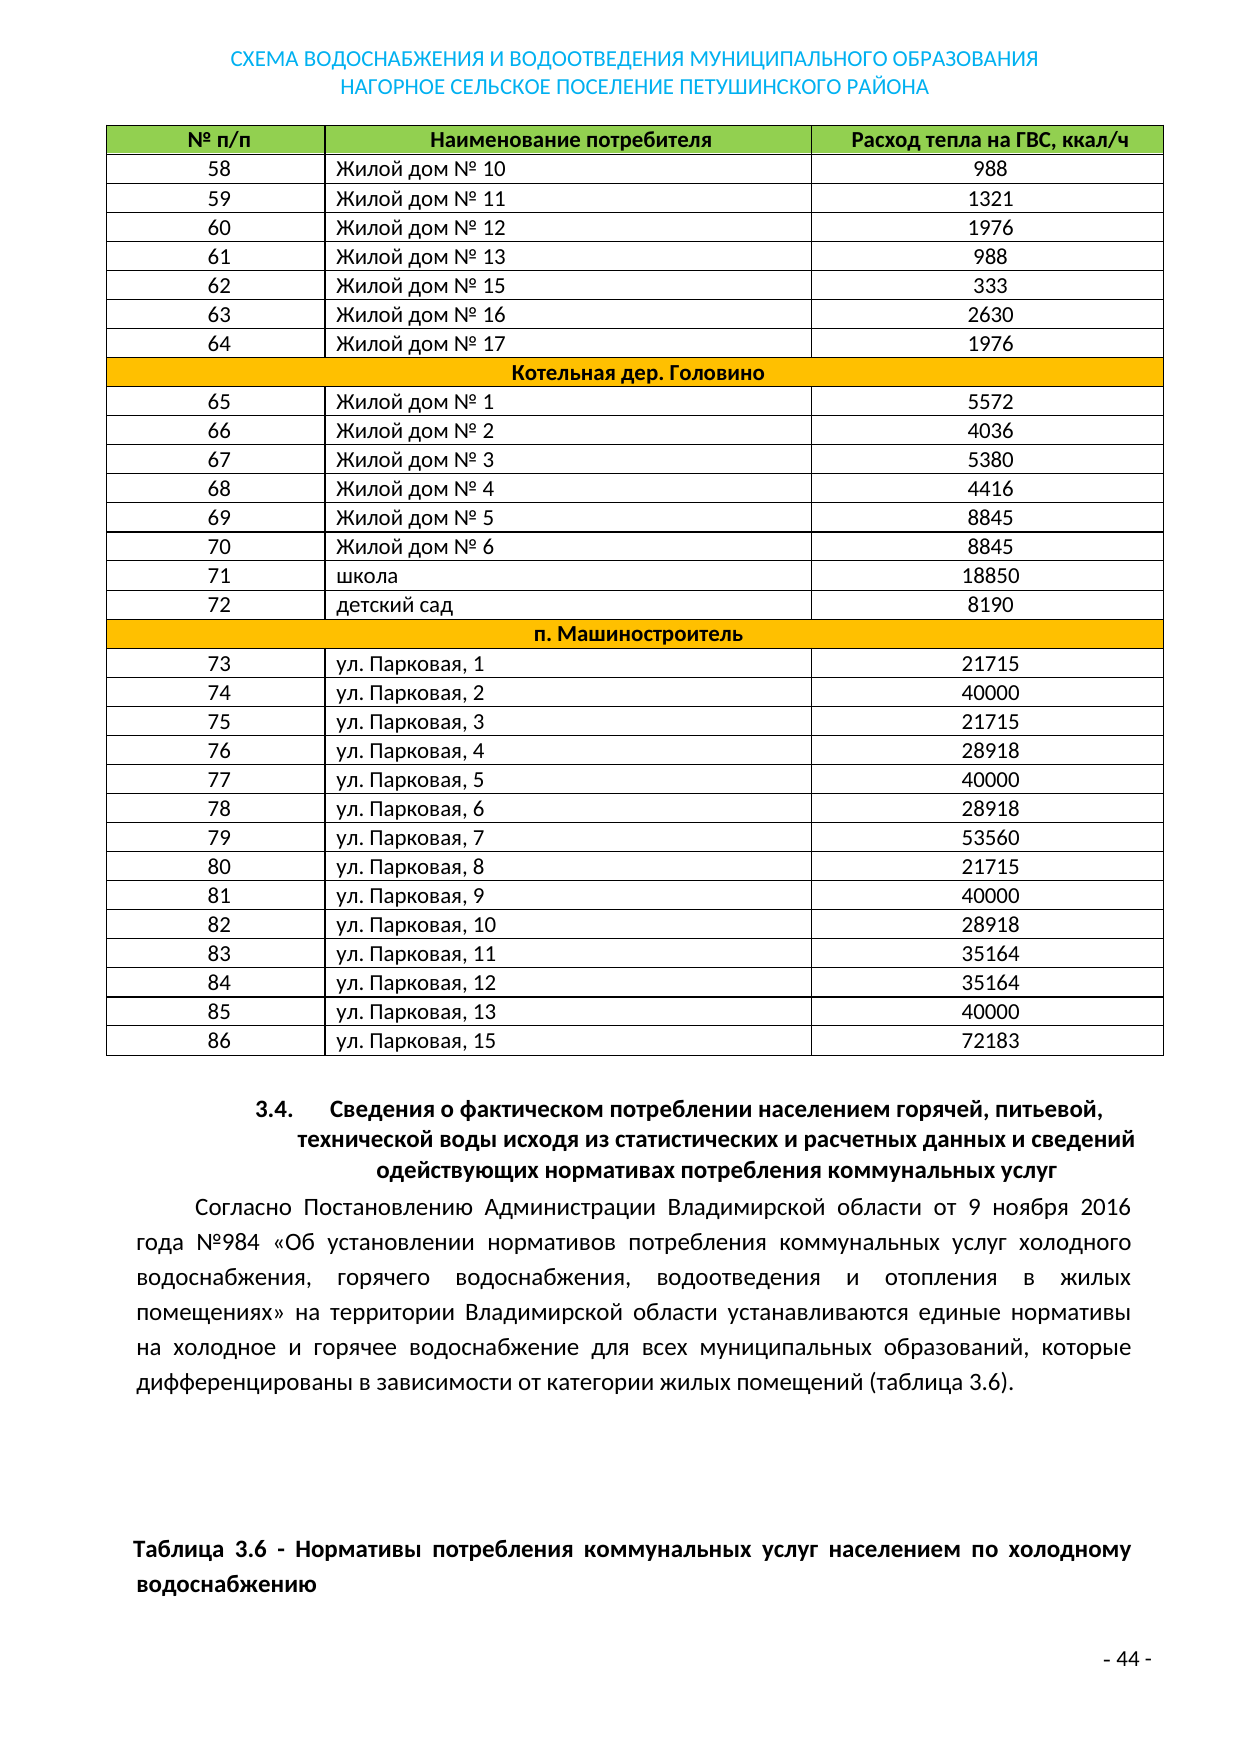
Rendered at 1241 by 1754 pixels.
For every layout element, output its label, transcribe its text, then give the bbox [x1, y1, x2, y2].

table_cell 67 [107, 445, 324, 473]
table_cell 82 [107, 910, 324, 938]
table_cell 79 [107, 823, 324, 851]
table_cell 64 [107, 329, 324, 357]
table_cell школа [326, 561, 811, 589]
table_cell 84 [107, 968, 324, 996]
table_cell 8190 [812, 591, 1163, 618]
table_cell ул. Парковая, 5 [326, 765, 811, 793]
text Согласно Постановлению Администрации Владимирской области от 9 ноября 2016 года №984 «Об установлении нормативов потребления коммунальных услуг холодного водоснабжения, горячего водоснабжения, водоотведения и отопления в жилых помещениях» на территории Владимирской области устанавливаются единые нормативы на холодное и горячее водоснабжение для всех муниципальных образований, которые дифференцированы в зависимости от категории жилых помещений (таблица 3.6). [136, 1191, 1132, 1397]
table_cell 40000 [812, 881, 1163, 909]
table_cell ул. Парковая, 8 [326, 852, 811, 880]
table_cell 35164 [812, 968, 1163, 996]
table_cell 8845 [812, 533, 1163, 560]
table_cell 4036 [812, 416, 1163, 444]
table_cell 28918 [812, 736, 1163, 764]
table_cell ул. Парковая, 13 [326, 998, 811, 1025]
table_cell 65 [107, 387, 324, 415]
table_cell 988 [812, 242, 1163, 270]
table_cell 70 [107, 533, 324, 560]
table_cell Котельная дер. Головино [107, 358, 1163, 386]
table_cell Жилой дом № 2 [326, 416, 811, 444]
text Таблица 3.6 - Нормативы потребления коммунальных услуг населением по холодному водоснабжению [133, 1533, 1132, 1599]
table_cell 21715 [812, 707, 1163, 735]
table_cell 5572 [812, 387, 1163, 415]
table_cell 988 [812, 155, 1163, 183]
table_cell ул. Парковая, 4 [326, 736, 811, 764]
table_cell 75 [107, 707, 324, 735]
table_cell 40000 [812, 998, 1163, 1025]
table_cell ул. Парковая, 11 [326, 939, 811, 967]
table_cell 71 [107, 561, 324, 589]
table_cell 5380 [812, 445, 1163, 473]
table_header Расход тепла на ГВС, ккал/ч [812, 126, 1163, 153]
table_cell 76 [107, 736, 324, 764]
table_cell 61 [107, 242, 324, 270]
table_cell 58 [107, 155, 324, 183]
table_cell ул. Парковая, 2 [326, 678, 811, 706]
table_cell Жилой дом № 11 [326, 184, 811, 212]
table_cell 81 [107, 881, 324, 909]
table_cell 2630 [812, 300, 1163, 328]
table_cell Жилой дом № 15 [326, 271, 811, 299]
table_cell 18850 [812, 561, 1163, 589]
table_cell 21715 [812, 649, 1163, 677]
table_cell 60 [107, 213, 324, 241]
table_cell ул. Парковая, 12 [326, 968, 811, 996]
table_cell 62 [107, 271, 324, 299]
table_cell Жилой дом № 10 [326, 155, 811, 183]
table_cell 40000 [812, 765, 1163, 793]
table_cell 78 [107, 794, 324, 822]
table_cell 4416 [812, 474, 1163, 502]
subtitle Сведения о фактическом потреблении населением горячей, питьевой, технической воды исходя из статистических и расчетных данных и сведений одействующих нормативах потребления коммунальных услуг [207, 1093, 1152, 1184]
table_cell 85 [107, 998, 324, 1025]
table_cell 72 [107, 591, 324, 618]
table_cell п. Машиностроитель [107, 620, 1163, 648]
table_cell ул. Парковая, 10 [326, 910, 811, 938]
table_cell 1321 [812, 184, 1163, 212]
table_cell 80 [107, 852, 324, 880]
table_cell Жилой дом № 6 [326, 533, 811, 560]
table_cell 83 [107, 939, 324, 967]
table_cell 66 [107, 416, 324, 444]
table_cell 333 [812, 271, 1163, 299]
table_cell 63 [107, 300, 324, 328]
table_cell 1976 [812, 213, 1163, 241]
table_cell 35164 [812, 939, 1163, 967]
table_cell 59 [107, 184, 324, 212]
table_cell 40000 [812, 678, 1163, 706]
table_cell 1976 [812, 329, 1163, 357]
table_cell ул. Парковая, 15 [326, 1026, 811, 1054]
table_cell Жилой дом № 5 [326, 503, 811, 531]
table_cell ул. Парковая, 7 [326, 823, 811, 851]
table_cell Жилой дом № 4 [326, 474, 811, 502]
table_cell 28918 [812, 794, 1163, 822]
table_cell 86 [107, 1026, 324, 1054]
table_cell 69 [107, 503, 324, 531]
table_cell ул. Парковая, 9 [326, 881, 811, 909]
table_cell детский сад [326, 591, 811, 618]
table_cell 77 [107, 765, 324, 793]
table_cell 74 [107, 678, 324, 706]
table_cell Жилой дом № 13 [326, 242, 811, 270]
table_header Наименование потребителя [326, 126, 811, 153]
table_cell 21715 [812, 852, 1163, 880]
table_cell ул. Парковая, 3 [326, 707, 811, 735]
table_cell 73 [107, 649, 324, 677]
table_header № п/п [107, 126, 324, 153]
table_cell Жилой дом № 1 [326, 387, 811, 415]
table_cell 53560 [812, 823, 1163, 851]
table_cell 68 [107, 474, 324, 502]
table_cell ул. Парковая, 6 [326, 794, 811, 822]
table_cell 28918 [812, 910, 1163, 938]
table_cell 8845 [812, 503, 1163, 531]
table_cell Жилой дом № 3 [326, 445, 811, 473]
table_cell Жилой дом № 16 [326, 300, 811, 328]
table_cell Жилой дом № 17 [326, 329, 811, 357]
table_cell ул. Парковая, 1 [326, 649, 811, 677]
table_cell Жилой дом № 12 [326, 213, 811, 241]
table_cell 72183 [812, 1026, 1163, 1054]
